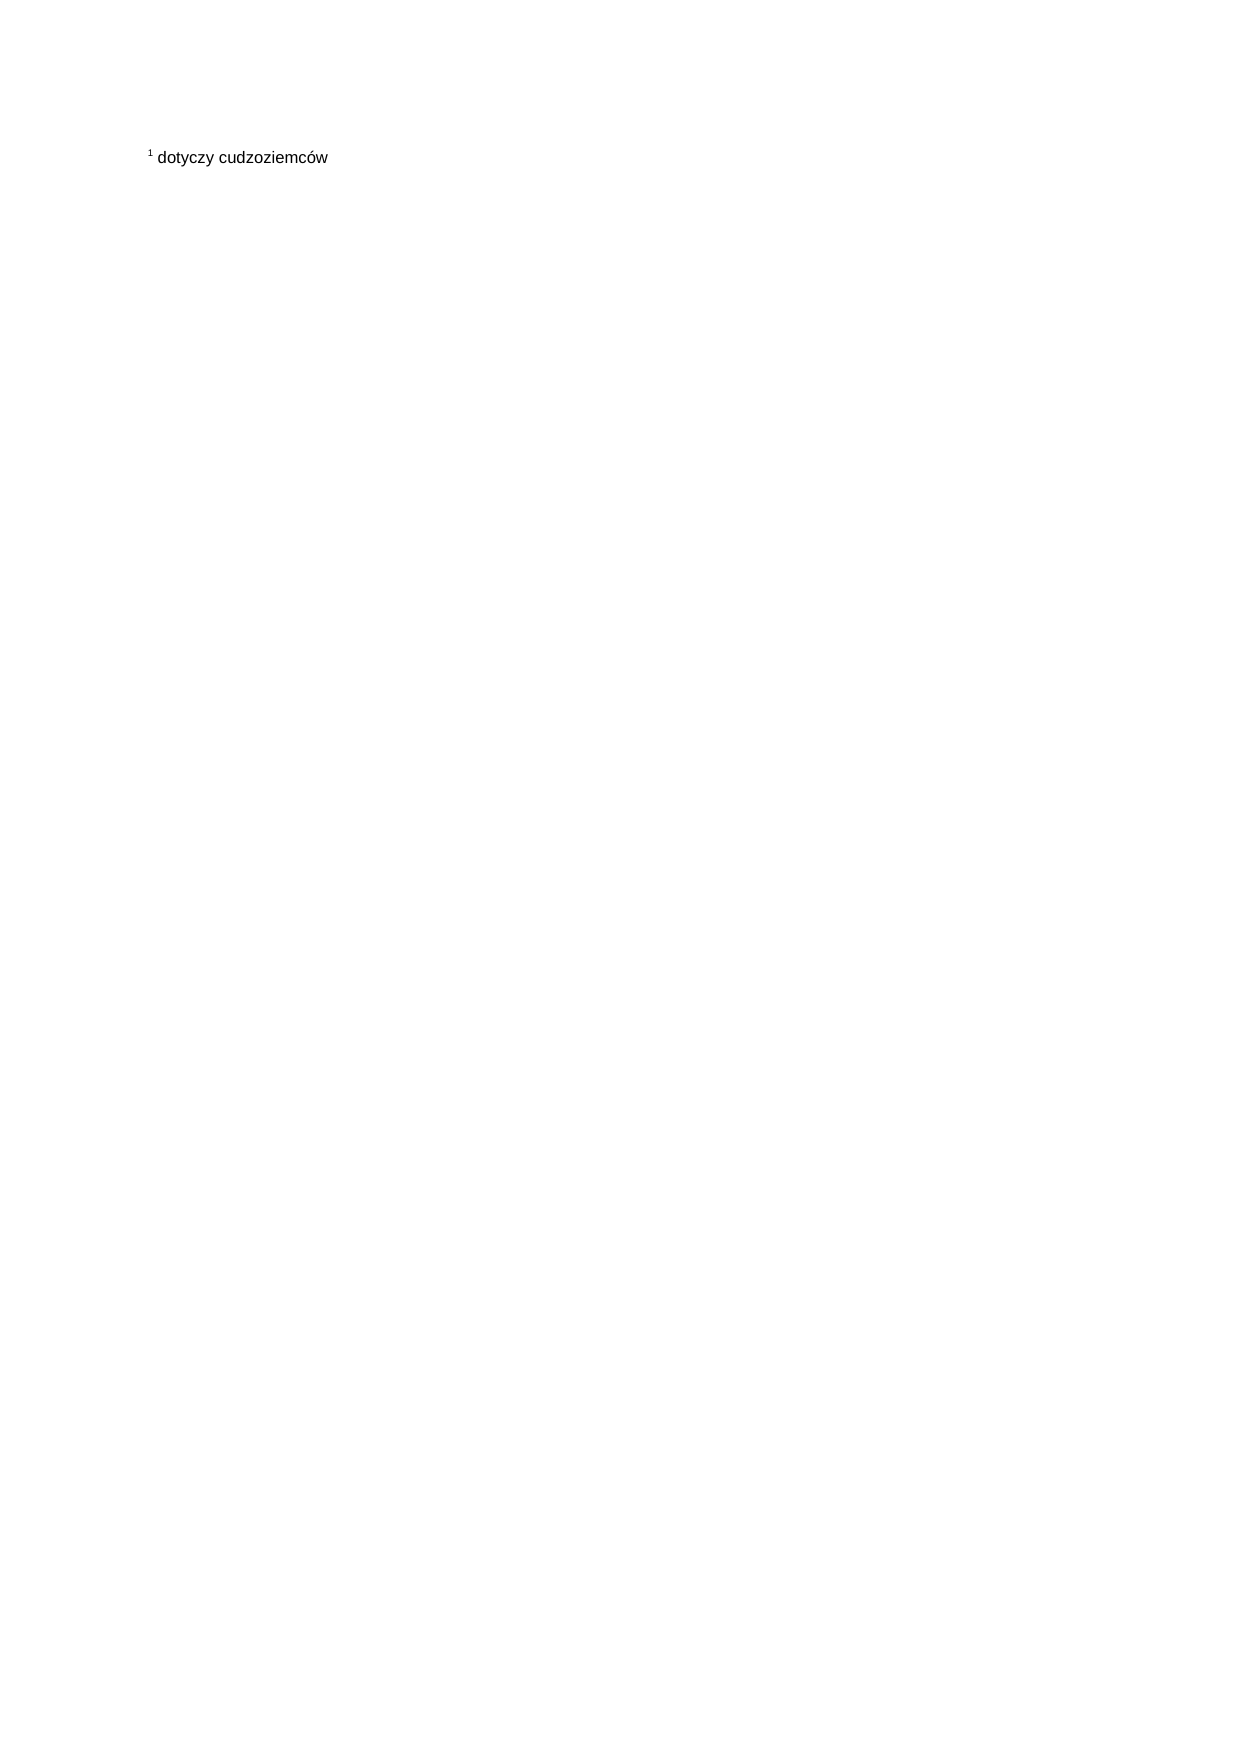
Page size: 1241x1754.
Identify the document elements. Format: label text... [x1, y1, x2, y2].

text 1 dotyczy cudzoziemców [148, 148, 1093, 167]
